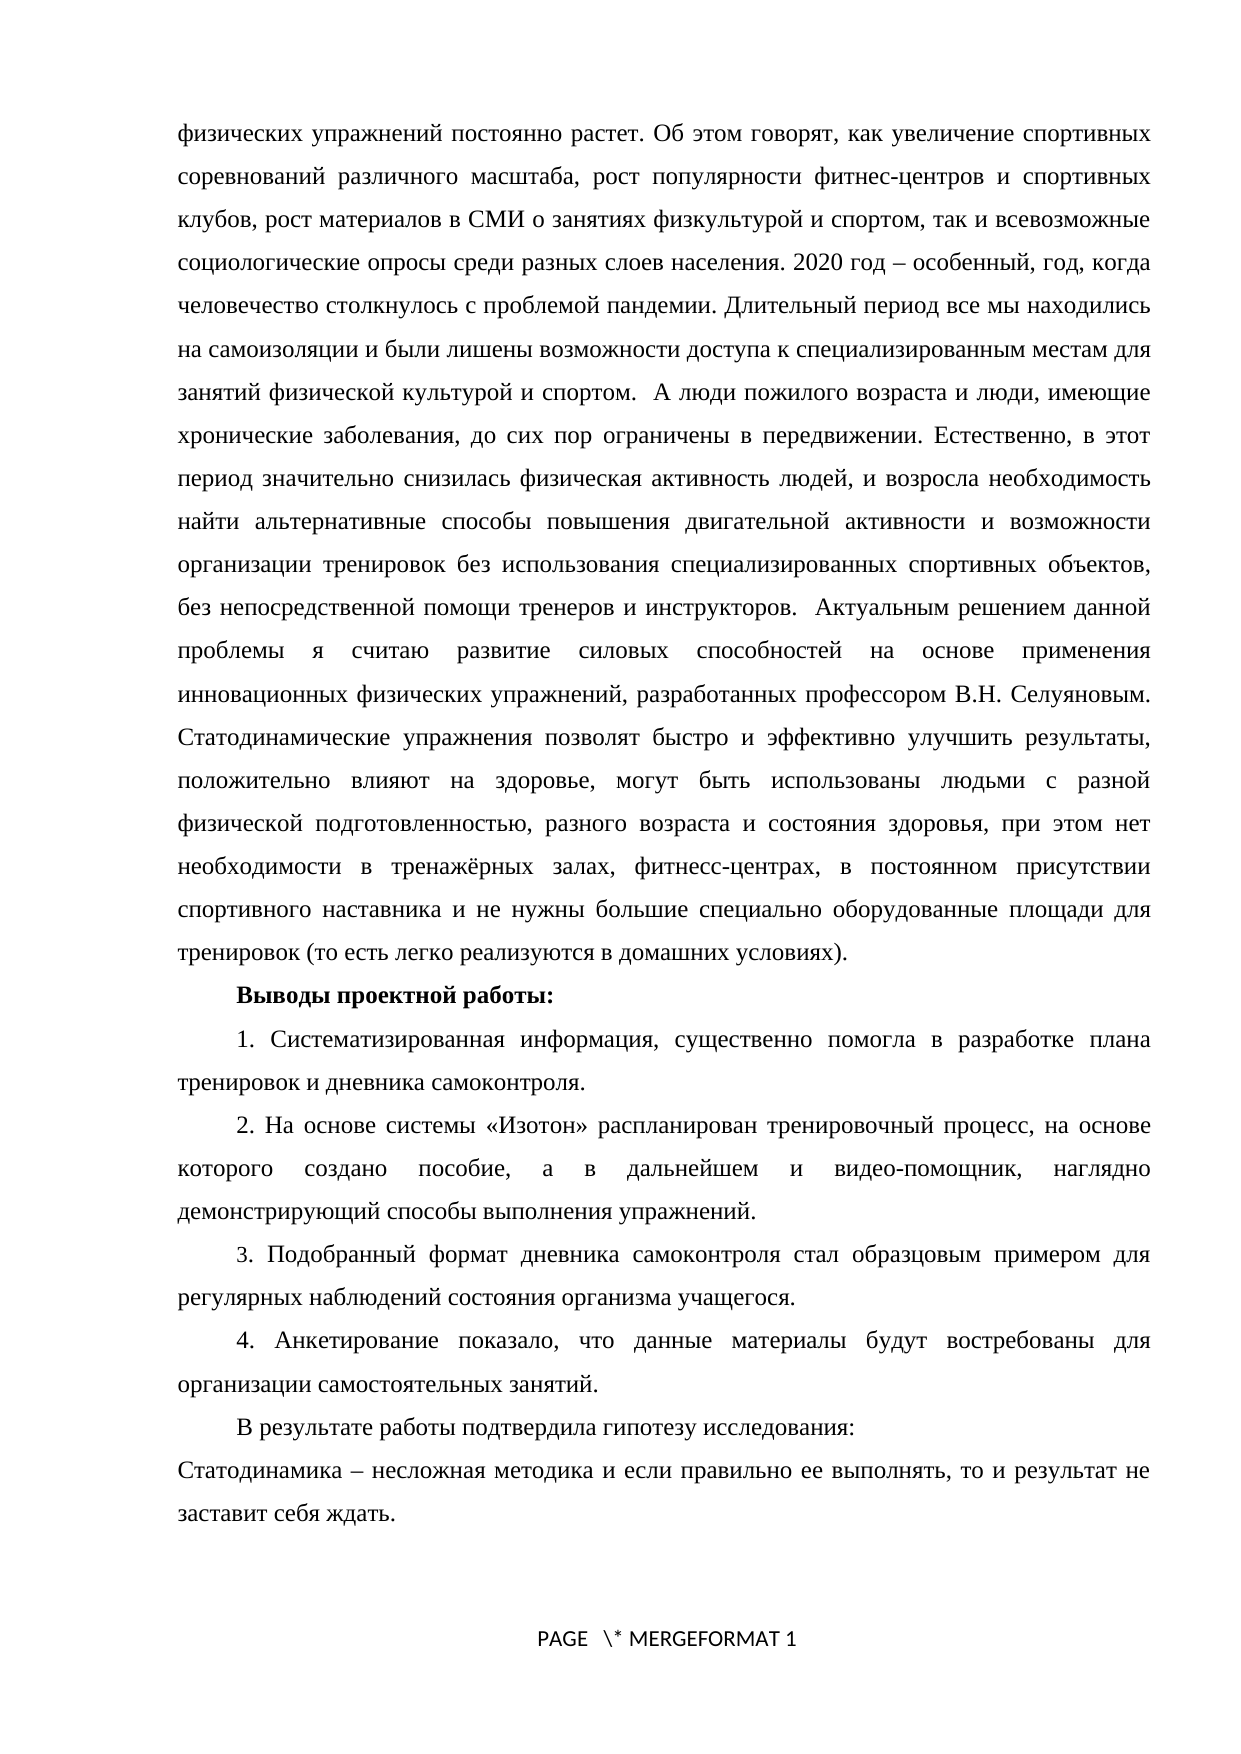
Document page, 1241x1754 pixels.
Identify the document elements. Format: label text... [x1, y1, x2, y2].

text 4. Анкетирование показало, что данные материалы будут востребованы для организации самостоятельных занятий. [177, 1326, 1152, 1397]
text 3. Подобранный формат дневника самоконтроля стал образцовым примером для регулярных наблюдений состояния организма учащегося. [177, 1239, 1152, 1311]
text 2. На основе системы «Изотон» распланирован тренировочный процесс, на основе которого создано пособие, а в дальнейшем и видео-помощник, наглядно демонстрирующий способы выполнения упражнений. [177, 1110, 1152, 1225]
text В результате работы подтвердила гипотезу исследования: [177, 1412, 1152, 1441]
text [177, 118, 1152, 966]
text Статодинамика – несложная методика и если правильно ее выполнять, то и результат не заставит себя ждать. [177, 1455, 1152, 1527]
text Выводы проектной работы: [177, 981, 1152, 1009]
text 1. Систематизированная информация, существенно помогла в разработке плана тренировок и дневника самоконтроля. [177, 1024, 1152, 1096]
